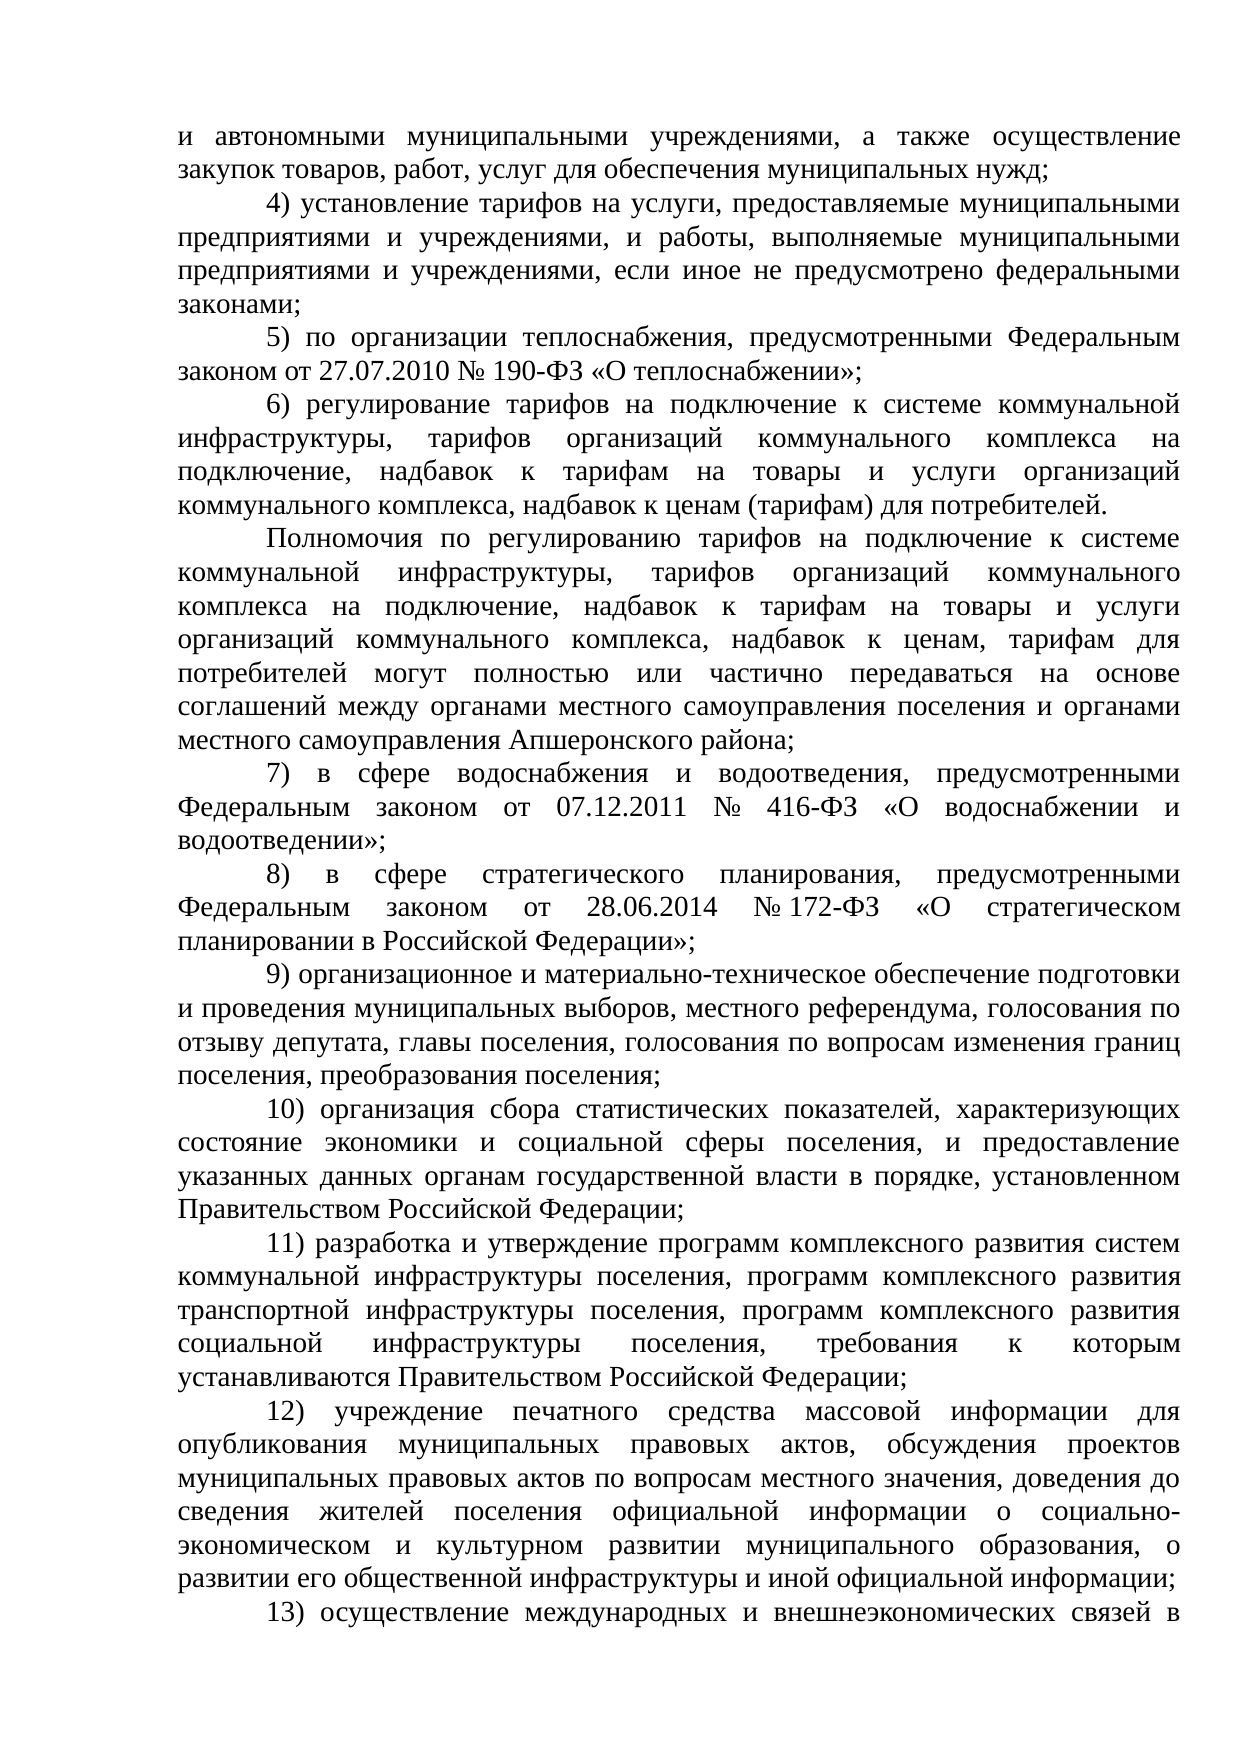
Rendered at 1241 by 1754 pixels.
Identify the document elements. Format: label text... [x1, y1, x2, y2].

text 10) организация сбора статистических показателей, характеризующих состояние экономики и социальной сферы поселения, и предоставление указанных данных органам государственной власти в порядке, установленном Правительством Российской Федерации; [177, 1091, 1181, 1225]
text 8) в сфере стратегического планирования, предусмотренными Федеральным законом от 28.06.2014 № 172-ФЗ «О стратегическом планировании в Российской Федерации»; [177, 856, 1181, 957]
text 7) в сфере водоснабжения и водоотведения, предусмотренными Федеральным законом от 07.12.2011 № 416-ФЗ «О водоснабжении и водоотведении»; [177, 755, 1181, 856]
text 5) по организации теплоснабжения, предусмотренными Федеральным законом от 27.07.2010 № 190-ФЗ «О теплоснабжении»; [177, 319, 1181, 386]
text 4) установление тарифов на услуги, предоставляемые муниципальными предприятиями и учреждениями, и работы, выполняемые муниципальными предприятиями и учреждениями, если иное не предусмотрено федеральными законами; [177, 185, 1181, 319]
text 12) учреждение печатного средства массовой информации для опубликования муниципальных правовых актов, обсуждения проектов муниципальных правовых актов по вопросам местного значения, доведения до сведения жителей поселения официальной информации о социально-экономическом и культурном развитии муниципального образования, о развитии его общественной инфраструктуры и иной официальной информации; [177, 1393, 1181, 1594]
text 6) регулирование тарифов на подключение к системе коммунальной инфраструктуры, тарифов организаций коммунального комплекса на подключение, надбавок к тарифам на товары и услуги организаций коммунального комплекса, надбавок к ценам (тарифам) для потребителей. [177, 386, 1181, 521]
text 11) разработка и утверждение программ комплексного развития систем коммунальной инфраструктуры поселения, программ комплексного развития транспортной инфраструктуры поселения, программ комплексного развития социальной инфраструктуры поселения, требования к которым устанавливаются Правительством Российской Федерации; [177, 1225, 1181, 1393]
text 9) организационное и материально-техническое обеспечение подготовки и проведения муниципальных выборов, местного референдума, голосования по отзыву депутата, главы поселения, голосования по вопросам изменения границ поселения, преобразования поселения; [177, 957, 1181, 1091]
text Полномочия по регулированию тарифов на подключение к системе коммунальной инфраструктуры, тарифов организаций коммунального комплекса на подключение, надбавок к тарифам на товары и услуги организаций коммунального комплекса, надбавок к ценам, тарифам для потребителей могут полностью или частично передаваться на основе соглашений между органами местного самоуправления поселения и органами местного самоуправления Апшеронского района; [177, 521, 1181, 755]
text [177, 1594, 1181, 1627]
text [177, 118, 1181, 185]
